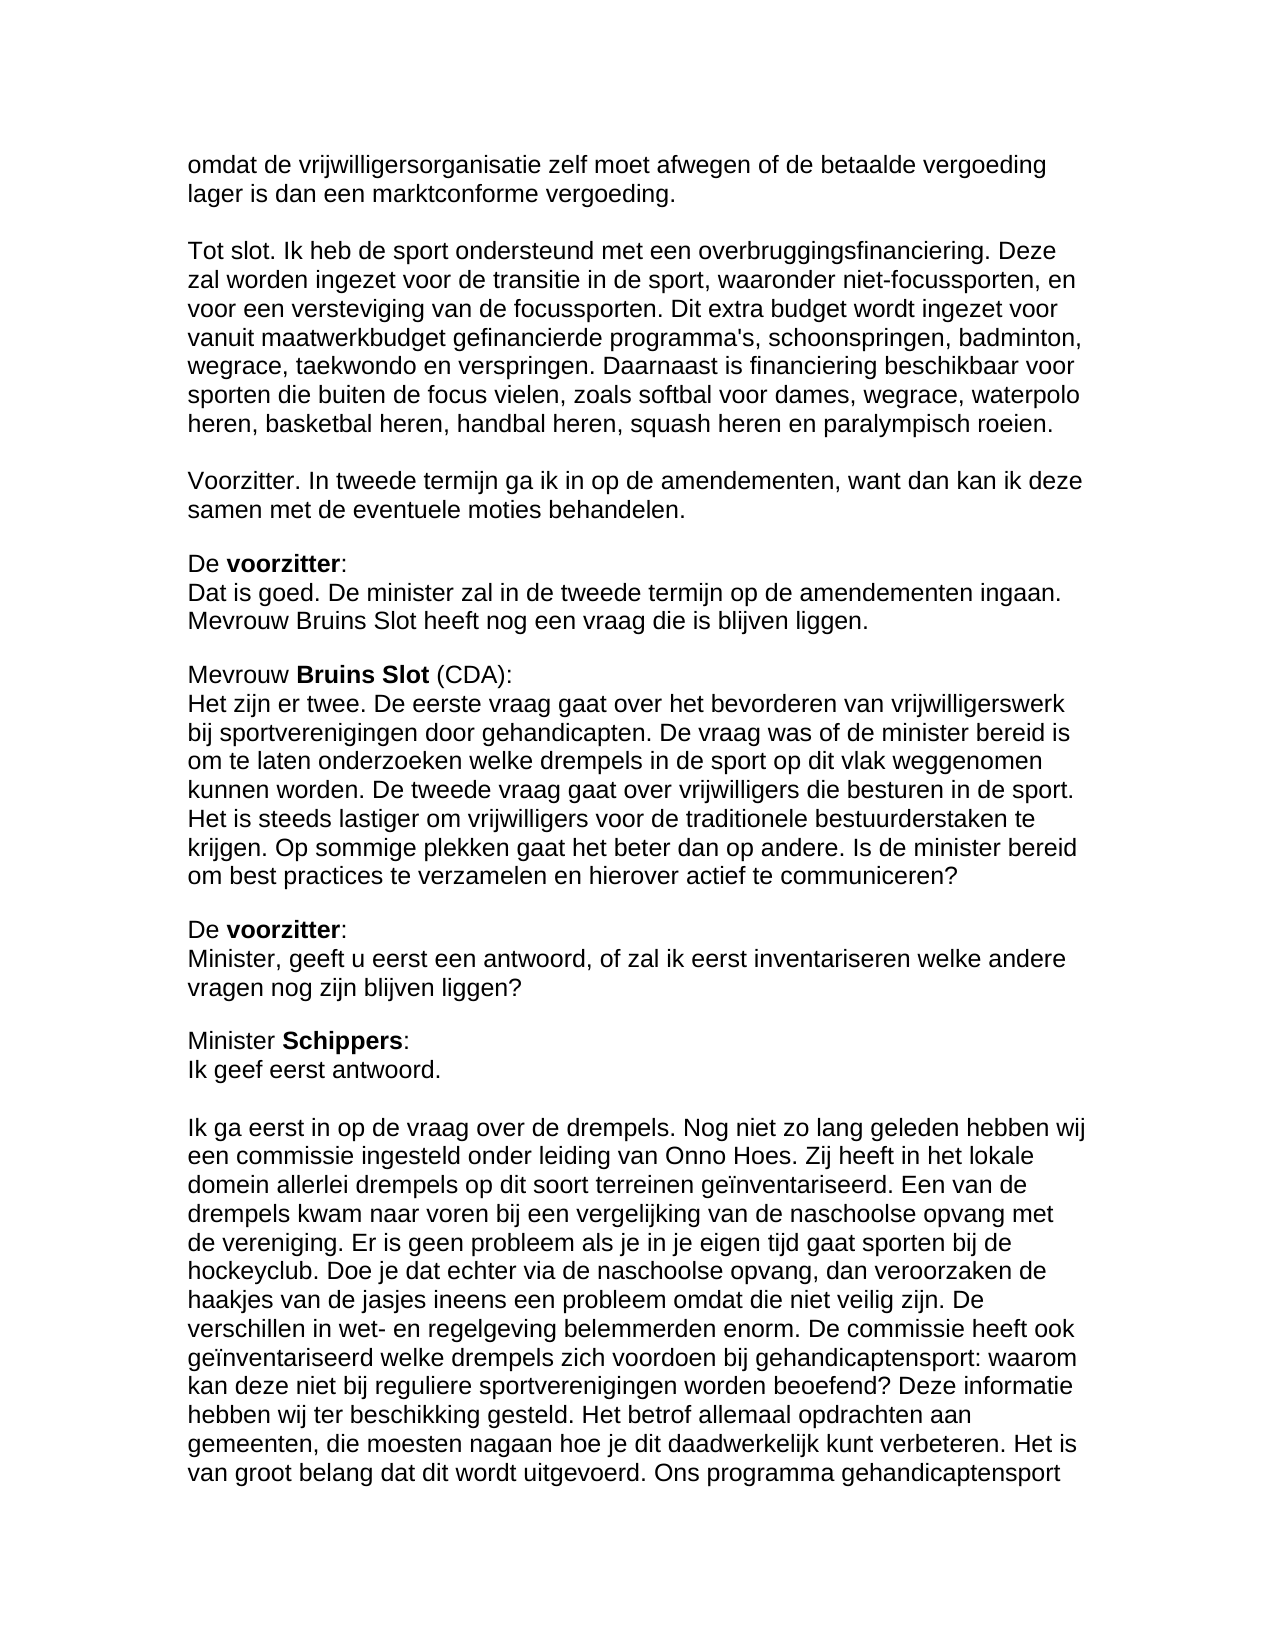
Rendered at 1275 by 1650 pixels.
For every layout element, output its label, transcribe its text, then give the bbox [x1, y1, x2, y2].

text De voorzitter: Dat is goed. De minister zal in de tweede termijn op de amendementen ingaan. Mevrouw Bruins Slot heeft nog een vraag die is blijven liggen. [187, 549, 1087, 635]
text De voorzitter: Minister, geeft u eerst een antwoord, of zal ik eerst inventariseren welke andere vragen nog zijn blijven liggen? [187, 915, 1087, 1001]
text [187, 150, 1087, 524]
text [187, 1026, 1087, 1486]
text Mevrouw Bruins Slot (CDA): Het zijn er twee. De eerste vraag gaat over het bevorderen van vrijwilligerswerk bij sportverenigingen door gehandicapten. De vraag was of de minister bereid is om te laten onderzoeken welke drempels in de sport op dit vlak weggenomen kunnen worden. De tweede vraag gaat over vrijwilligers die besturen in de sport. Het is steeds lastiger om vrijwilligers voor de traditionele bestuurderstaken te krijgen. Op sommige plekken gaat het beter dan op andere. Is de minister bereid om best practices te verzamelen en hierover actief te communiceren? [187, 660, 1087, 890]
